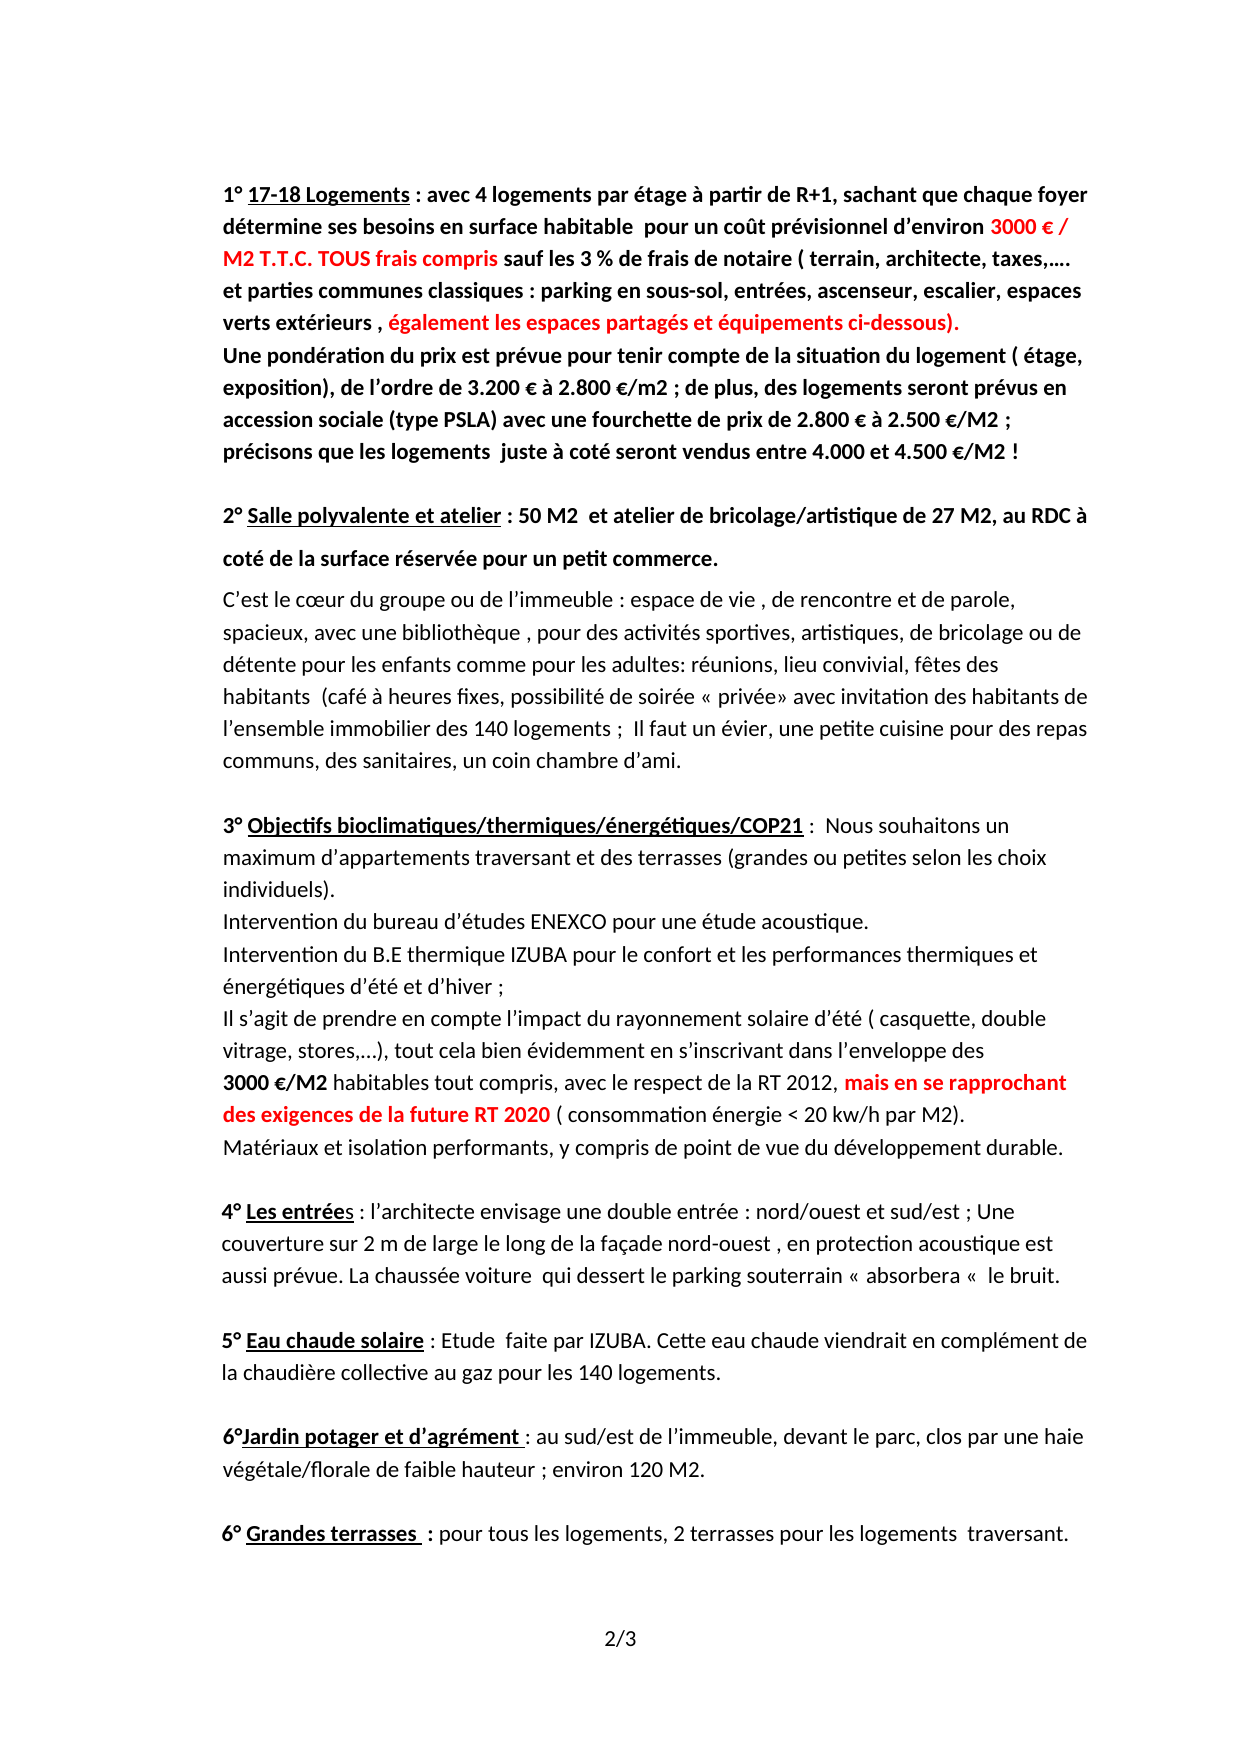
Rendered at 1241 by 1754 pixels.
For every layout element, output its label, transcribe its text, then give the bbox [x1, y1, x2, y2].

list Une pondération du prix est prévue pour tenir compte de la situation du logement ( étage, exposition), de l’ordre de 3.200 € à 2.800 €/m2 ; de plus, des logements seront prévus en accession sociale (type PSLA) avec une fourchette de prix de 2.800 € à 2.500 €/M2 ; précisons que les logements juste à coté seront vendus entre 4.000 et 4.500 €/M2 ! [223, 341, 1093, 465]
list Intervention du bureau d’études ENEXCO pour une étude acoustique. [223, 907, 1093, 936]
list Intervention du B.E thermique IZUBA pour le confort et les performances thermiques et énergétiques d’été et d’hiver ; [223, 940, 1093, 1000]
list 6°Jardin potager et d’agrément : au sud/est de l’immeuble, devant le parc, clos par une haie végétale/florale de faible hauteur ; environ 120 M2. [223, 1422, 1093, 1483]
text 6° Grandes terrasses : pour tous les logements, 2 terrasses pour les logements traversant. [148, 1519, 1093, 1547]
list Il s’agit de prendre en compte l’impact du rayonnement solaire d’été ( casquette, double vitrage, stores,…), tout cela bien évidemment en s’inscrivant dans l’enveloppe des 3000 €/M2 habitables tout compris, avec le respect de la RT 2012, mais en se rapprochant des exigences de la future RT 2020 ( consommation énergie < 20 kw/h par M2). [223, 1004, 1093, 1129]
list 2° Salle polyvalente et atelier : 50 M2 et atelier de bricolage/artistique de 27 M2, au RDC à coté de la surface réservée pour un petit commerce. [223, 502, 1093, 572]
list 3° Objectifs bioclimatiques/thermiques/énergétiques/COP21 : Nous souhaitons un maximum d’appartements traversant et des terrasses (grandes ou petites selon les choix individuels). [223, 811, 1093, 903]
list 1° 17-18 Logements : avec 4 logements par étage à partir de R+1, sachant que chaque foyer détermine ses besoins en surface habitable pour un coût prévisionnel d’environ 3000 € / M2 T.T.C. TOUS frais compris sauf les 3 % de frais de notaire ( terrain, architecte, taxes,…. et parties communes classiques : parking en sous-sol, entrées, ascenseur, escalier, espaces verts extérieurs , également les espaces partagés et équipements ci-dessous). [223, 180, 1093, 337]
text 5° Eau chaude solaire : Etude faite par IZUBA. Cette eau chaude viendrait en complément de la chaudière collective au gaz pour les 140 logements. [148, 1326, 1093, 1386]
list C’est le cœur du groupe ou de l’immeuble : espace de vie , de rencontre et de parole, spacieux, avec une bibliothèque , pour des activités sportives, artistiques, de bricolage ou de détente pour les enfants comme pour les adultes: réunions, lieu convivial, fêtes des habitants (café à heures fixes, possibilité de soirée « privée» avec invitation des habitants de l’ensemble immobilier des 140 logements ; Il faut un évier, une petite cuisine pour des repas communs, des sanitaires, un coin chambre d’ami. [223, 586, 1093, 774]
text 4° Les entrées : l’architecte envisage une double entrée : nord/ouest et sud/est ; Une couverture sur 2 m de large le long de la façade nord-ouest , en protection acoustique est aussi prévue. La chaussée voiture qui dessert le parking souterrain « absorbera « le bruit. [221, 1197, 1093, 1289]
list Matériaux et isolation performants, y compris de point de vue du développement durable. [223, 1133, 1093, 1161]
